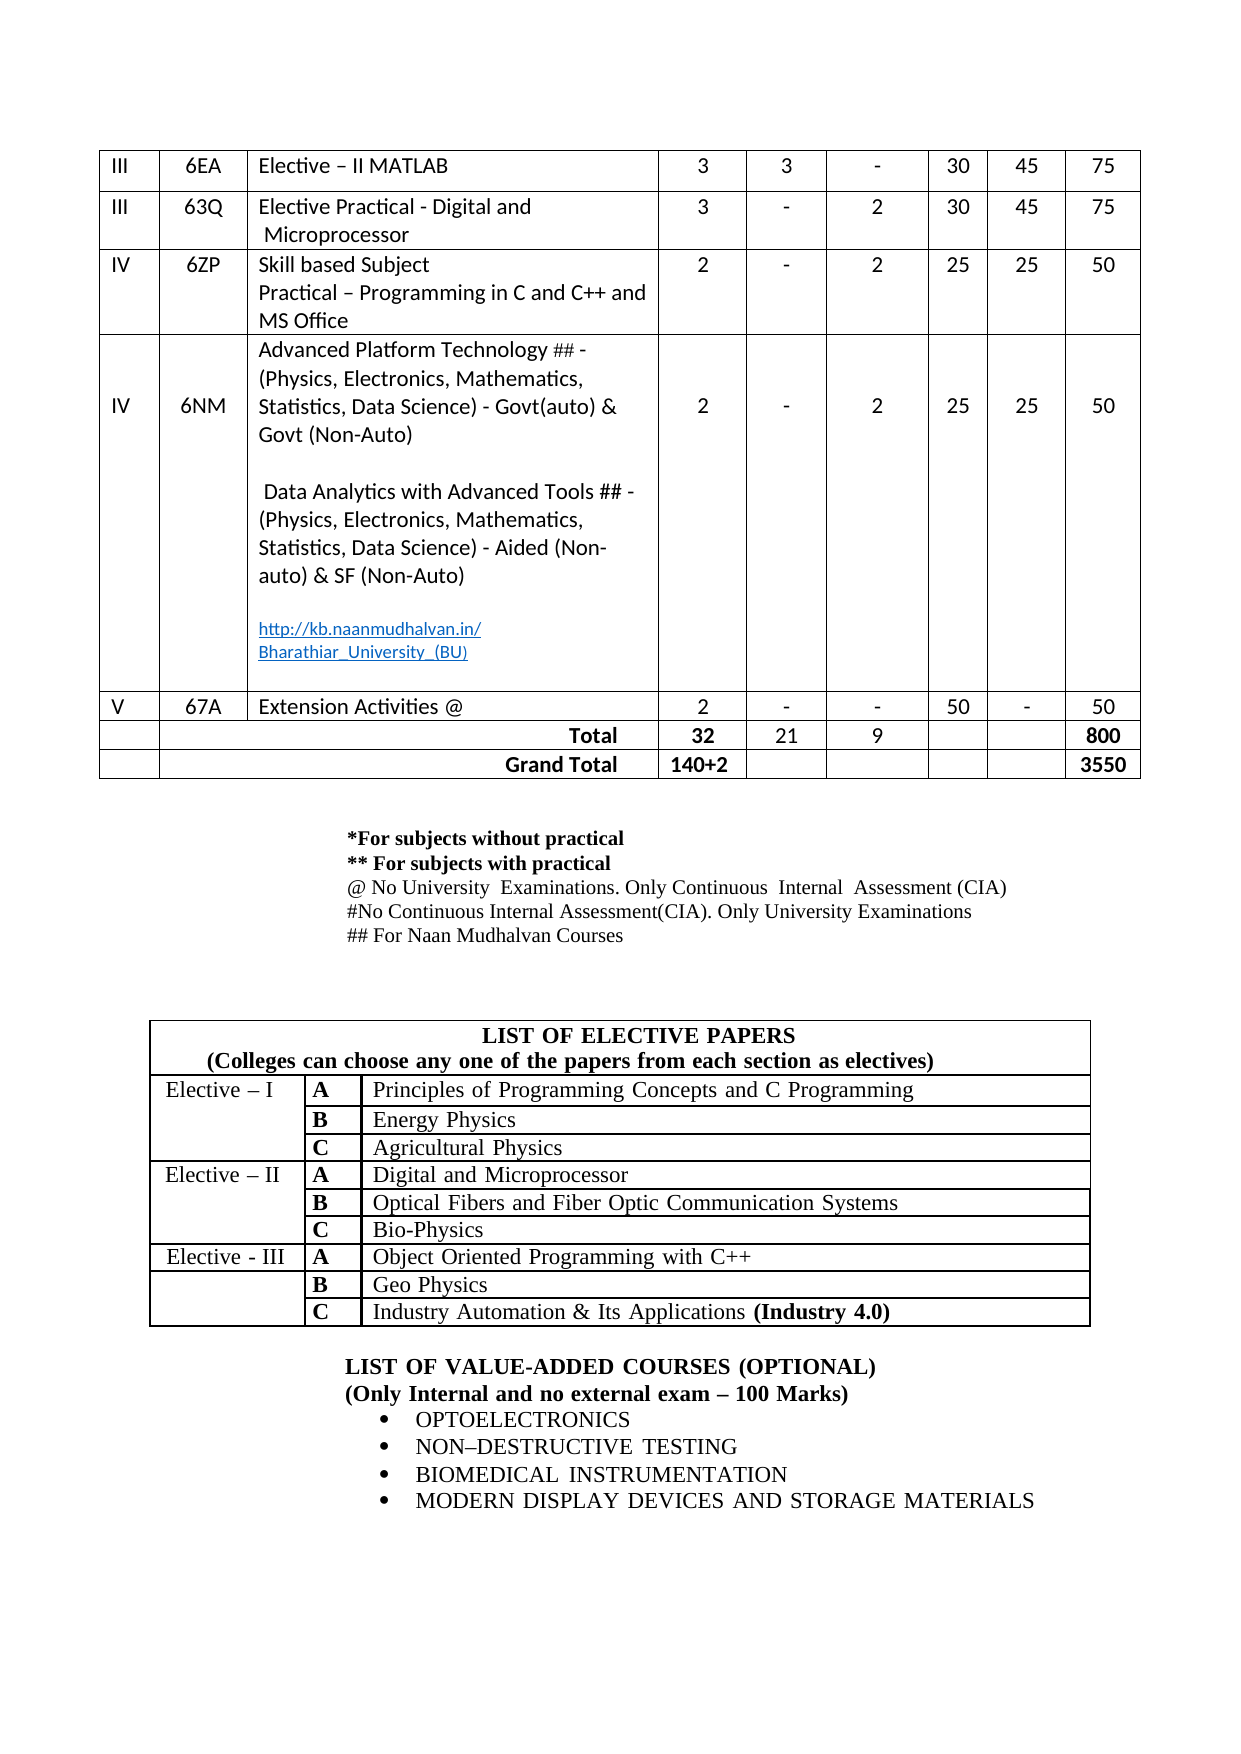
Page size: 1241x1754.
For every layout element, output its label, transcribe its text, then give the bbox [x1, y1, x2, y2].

table_cell Elective – I [151, 1076, 304, 1160]
table_cell Energy Physics [363, 1107, 1090, 1133]
table_cell 2 [827, 250, 928, 334]
table_cell 50 [1066, 335, 1140, 691]
table_cell 3 [747, 151, 826, 191]
list MODERN DISPLAY DEVICES AND STORAGE MATERIALS [380, 1487, 1090, 1513]
table_cell 3 [659, 192, 746, 249]
table_cell Digital and Microprocessor [363, 1162, 1090, 1187]
table_cell B [306, 1107, 360, 1133]
table_cell [100, 721, 159, 749]
table_cell 3550 [1066, 750, 1140, 778]
table_cell - [747, 250, 826, 334]
text @ No University Examinations. Only Continuous Internal Assessment (CIA) [347, 875, 1090, 899]
table_cell 50 [1066, 692, 1140, 720]
table_cell Optical Fibers and Fiber Optic Communication Systems [363, 1190, 1089, 1215]
table_cell - [827, 151, 928, 191]
table_cell [988, 721, 1065, 749]
list NON–DESTRUCTIVE TESTING [380, 1433, 1090, 1460]
table_cell C [306, 1299, 360, 1324]
table_cell III [100, 192, 159, 249]
table_cell Industry Automation & Its Applications (Industry 4.0) [363, 1299, 1089, 1324]
table_cell 30 [929, 151, 987, 191]
table_cell 21 [747, 721, 826, 749]
table_cell - [747, 192, 826, 249]
table_cell [929, 721, 987, 749]
table_cell 140+2 [659, 750, 746, 778]
table_cell Elective – II [151, 1162, 304, 1242]
text ## For Naan Mudhalvan Courses [347, 923, 1090, 947]
table_cell - [988, 692, 1065, 720]
table_cell Agricultural Physics [363, 1135, 1090, 1160]
table_cell 30 [929, 192, 987, 249]
table_cell A [306, 1162, 360, 1187]
table_cell [827, 750, 928, 778]
table_cell Grand Total [160, 750, 658, 778]
table_cell IV [100, 250, 159, 334]
table_cell [988, 750, 1065, 778]
subtitle LIST OF VALUE-ADDED COURSES (OPTIONAL) [345, 1353, 1090, 1379]
table_cell A [306, 1245, 360, 1270]
table_cell 75 [1066, 151, 1140, 191]
table_cell B [306, 1272, 360, 1297]
table_cell 67A [160, 692, 247, 720]
table_cell Skill based Subject Practical – Programming in C and C++ and MS Office [248, 250, 658, 334]
table_cell [151, 1272, 304, 1324]
table_cell [929, 750, 987, 778]
table_cell 800 [1066, 721, 1140, 749]
table_cell Principles of Programming Concepts and C Programming [363, 1076, 1090, 1105]
table_cell 2 [659, 250, 746, 334]
table_cell 25 [988, 250, 1065, 334]
table_cell B [306, 1190, 360, 1215]
table_cell [100, 750, 159, 778]
table_cell Elective - III [151, 1245, 304, 1270]
table_cell 2 [659, 335, 746, 691]
table_cell 25 [929, 335, 987, 691]
table_cell 25 [929, 250, 987, 334]
table_cell 50 [929, 692, 987, 720]
table_cell [747, 750, 826, 778]
table_cell A [306, 1076, 360, 1105]
table_cell Elective – II MATLAB [248, 151, 658, 191]
table_cell Object Oriented Programming with C++ [363, 1245, 1089, 1270]
table_cell Total [160, 721, 658, 749]
table_cell IV [100, 335, 159, 691]
table_cell 2 [827, 192, 928, 249]
table_cell 6NM [160, 335, 247, 691]
table_cell - [747, 335, 826, 691]
table_cell V [100, 692, 159, 720]
text (Only Internal and no external exam – 100 Marks) [345, 1380, 1090, 1406]
table_cell 45 [988, 192, 1065, 249]
table_cell 2 [827, 335, 928, 691]
table_cell 75 [1066, 192, 1140, 249]
text #No Continuous Internal Assessment(CIA). Only University Examinations [347, 899, 1090, 923]
table_cell 63Q [160, 192, 247, 249]
table_cell C [306, 1217, 360, 1242]
list OPTOELECTRONICS [380, 1406, 1090, 1433]
table_cell - [827, 692, 928, 720]
table_cell III [100, 151, 159, 191]
table_cell 25 [988, 335, 1065, 691]
table_cell 6ZP [160, 250, 247, 334]
table_cell 45 [988, 151, 1065, 191]
table_cell 9 [827, 721, 928, 749]
table_header LIST OF ELECTIVE PAPERS (Colleges can choose any one of the papers from each section as electives) [151, 1021, 1090, 1074]
table_cell Bio-Physics [363, 1217, 1089, 1242]
table_cell Advanced Platform Technology ## - (Physics, Electronics, Mathematics, Statistics, Data Science) - Govt(auto) & Govt (Non-Auto) Data Analytics with Advanced Tools ## - (Physics, Electronics, Mathematics, Statistics, Data Science) - Aided (Non-auto) & SF (Non-Auto) http://kb.naanmudhalvan.in/Bharathiar_University_(BU) [248, 335, 658, 691]
text ** For subjects with practical [347, 851, 1090, 875]
table_cell - [747, 692, 826, 720]
table_cell Geo Physics [363, 1272, 1089, 1297]
table_cell Extension Activities @ [248, 692, 658, 720]
table_cell 3 [659, 151, 746, 191]
table_cell 6EA [160, 151, 247, 191]
table_cell 50 [1066, 250, 1140, 334]
table_cell 32 [659, 721, 746, 749]
table_cell C [306, 1135, 360, 1160]
table_cell Elective Practical - Digital and Microprocessor [248, 192, 658, 249]
text *For subjects without practical [347, 826, 1090, 850]
list BIOMEDICAL INSTRUMENTATION [380, 1461, 1090, 1487]
table_cell 2 [659, 692, 746, 720]
